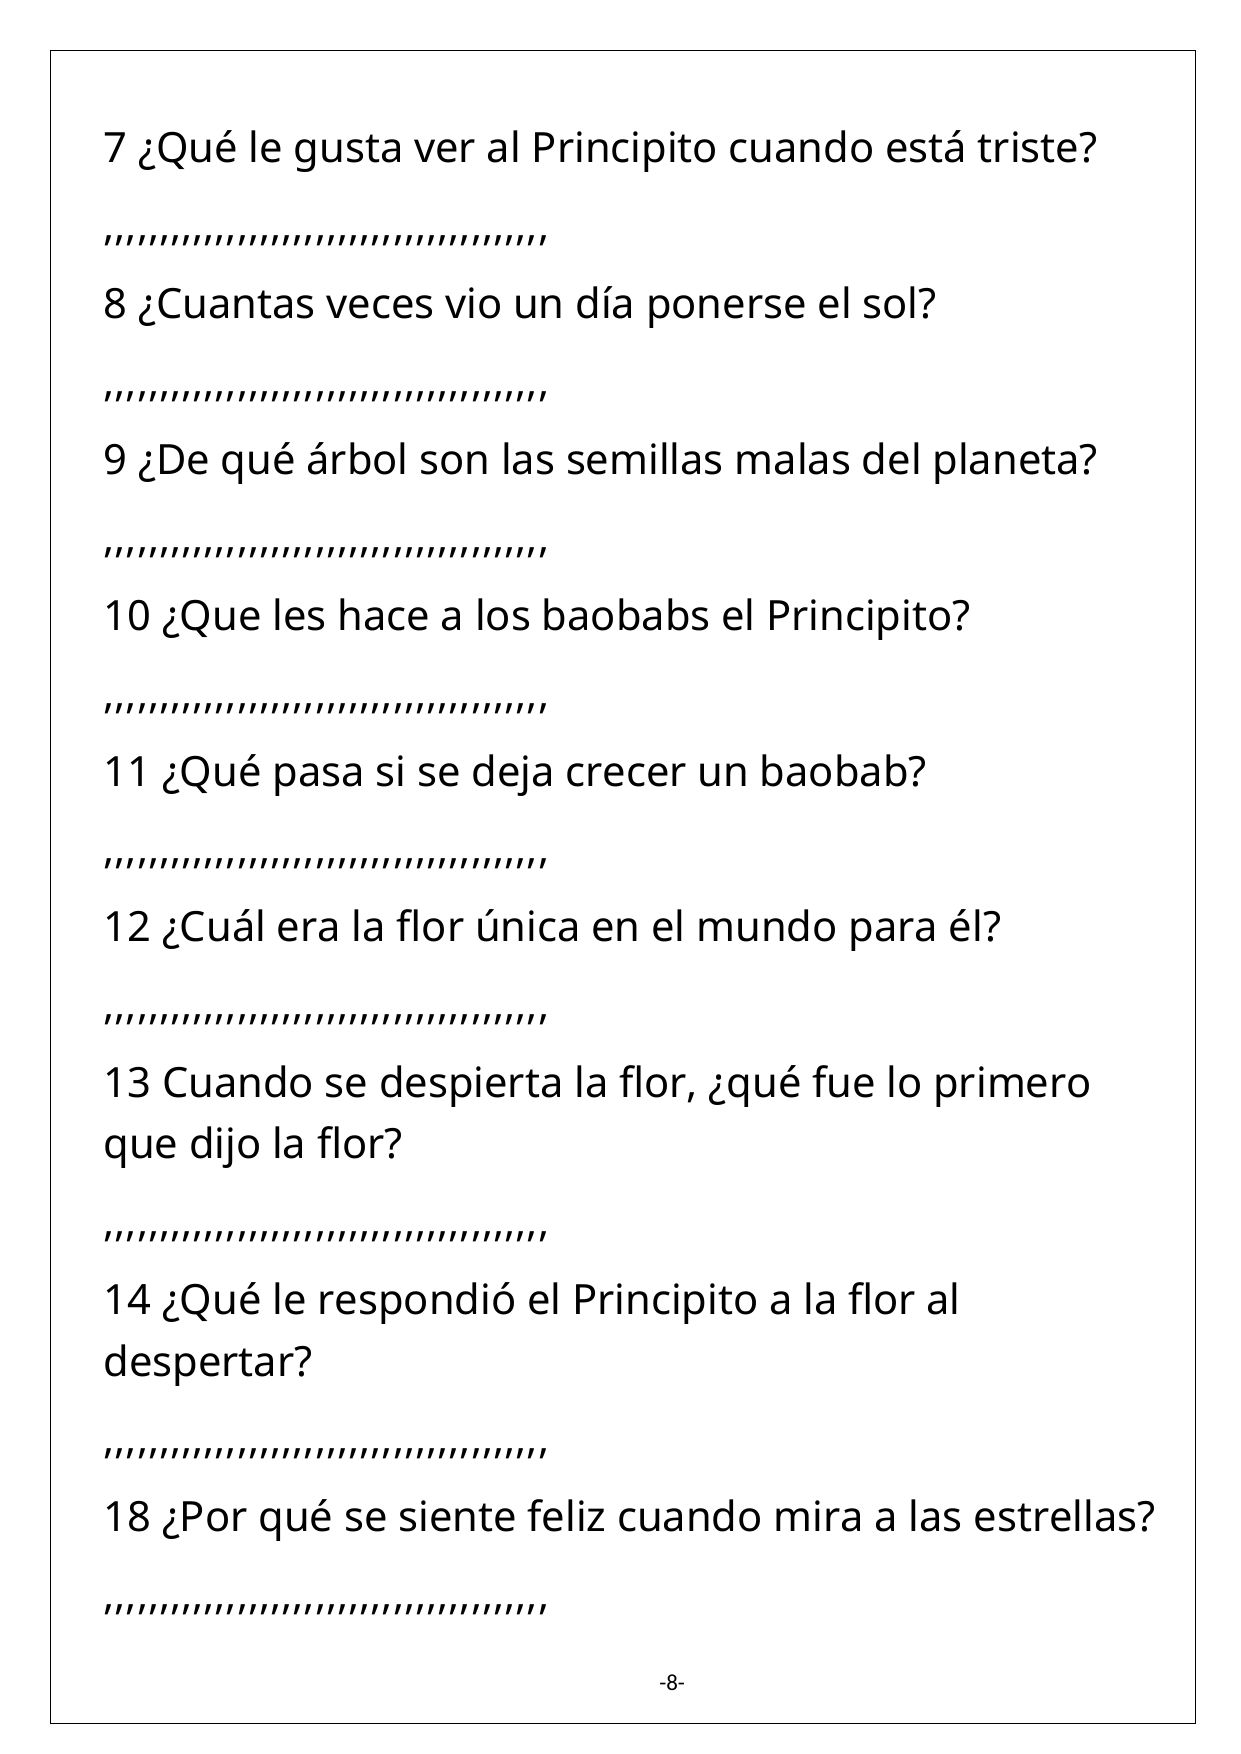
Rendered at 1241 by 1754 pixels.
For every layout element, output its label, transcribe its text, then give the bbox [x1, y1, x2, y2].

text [103, 196, 1167, 253]
text ,,,,,,,,,,,,,,,,,,,,,,,,,,,,,,,,,,,,,,,, [103, 1192, 1167, 1249]
text 18 ¿Por qué se siente feliz cuando mira a las estrellas? [103, 1487, 1167, 1544]
text 14 ¿Qué le respondió el Principito a la flor al despertar? [103, 1270, 1167, 1388]
text ,,,,,,,,,,,,,,,,,,,,,,,,,,,,,,,,,,,,,,,, [103, 819, 1167, 876]
text 7 ¿Qué le gusta ver al Principito cuando está triste? [103, 118, 1167, 175]
text 9 ¿De qué árbol son las semillas malas del planeta? [103, 430, 1167, 486]
text 8 ¿Cuantas veces vio un día ponerse el sol? [103, 274, 1167, 331]
text ,,,,,,,,,,,,,,,,,,,,,,,,,,,,,,,,,,,,,,,, [103, 975, 1167, 1032]
text 13 Cuando se despierta la flor, ¿qué fue lo primero que dijo la flor? [103, 1053, 1167, 1171]
text 11 ¿Qué pasa si se deja crecer un baobab? [103, 741, 1167, 798]
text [103, 1409, 1167, 1466]
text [103, 1565, 1167, 1622]
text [103, 352, 1167, 408]
text 10 ¿Que les hace a los baobabs el Principito? [103, 586, 1167, 642]
text ,,,,,,,,,,,,,,,,,,,,,,,,,,,,,,,,,,,,,,,, [103, 508, 1167, 564]
text 12 ¿Cuál era la flor única en el mundo para él? [103, 897, 1167, 954]
text ,,,,,,,,,,,,,,,,,,,,,,,,,,,,,,,,,,,,,,,, [103, 663, 1167, 720]
